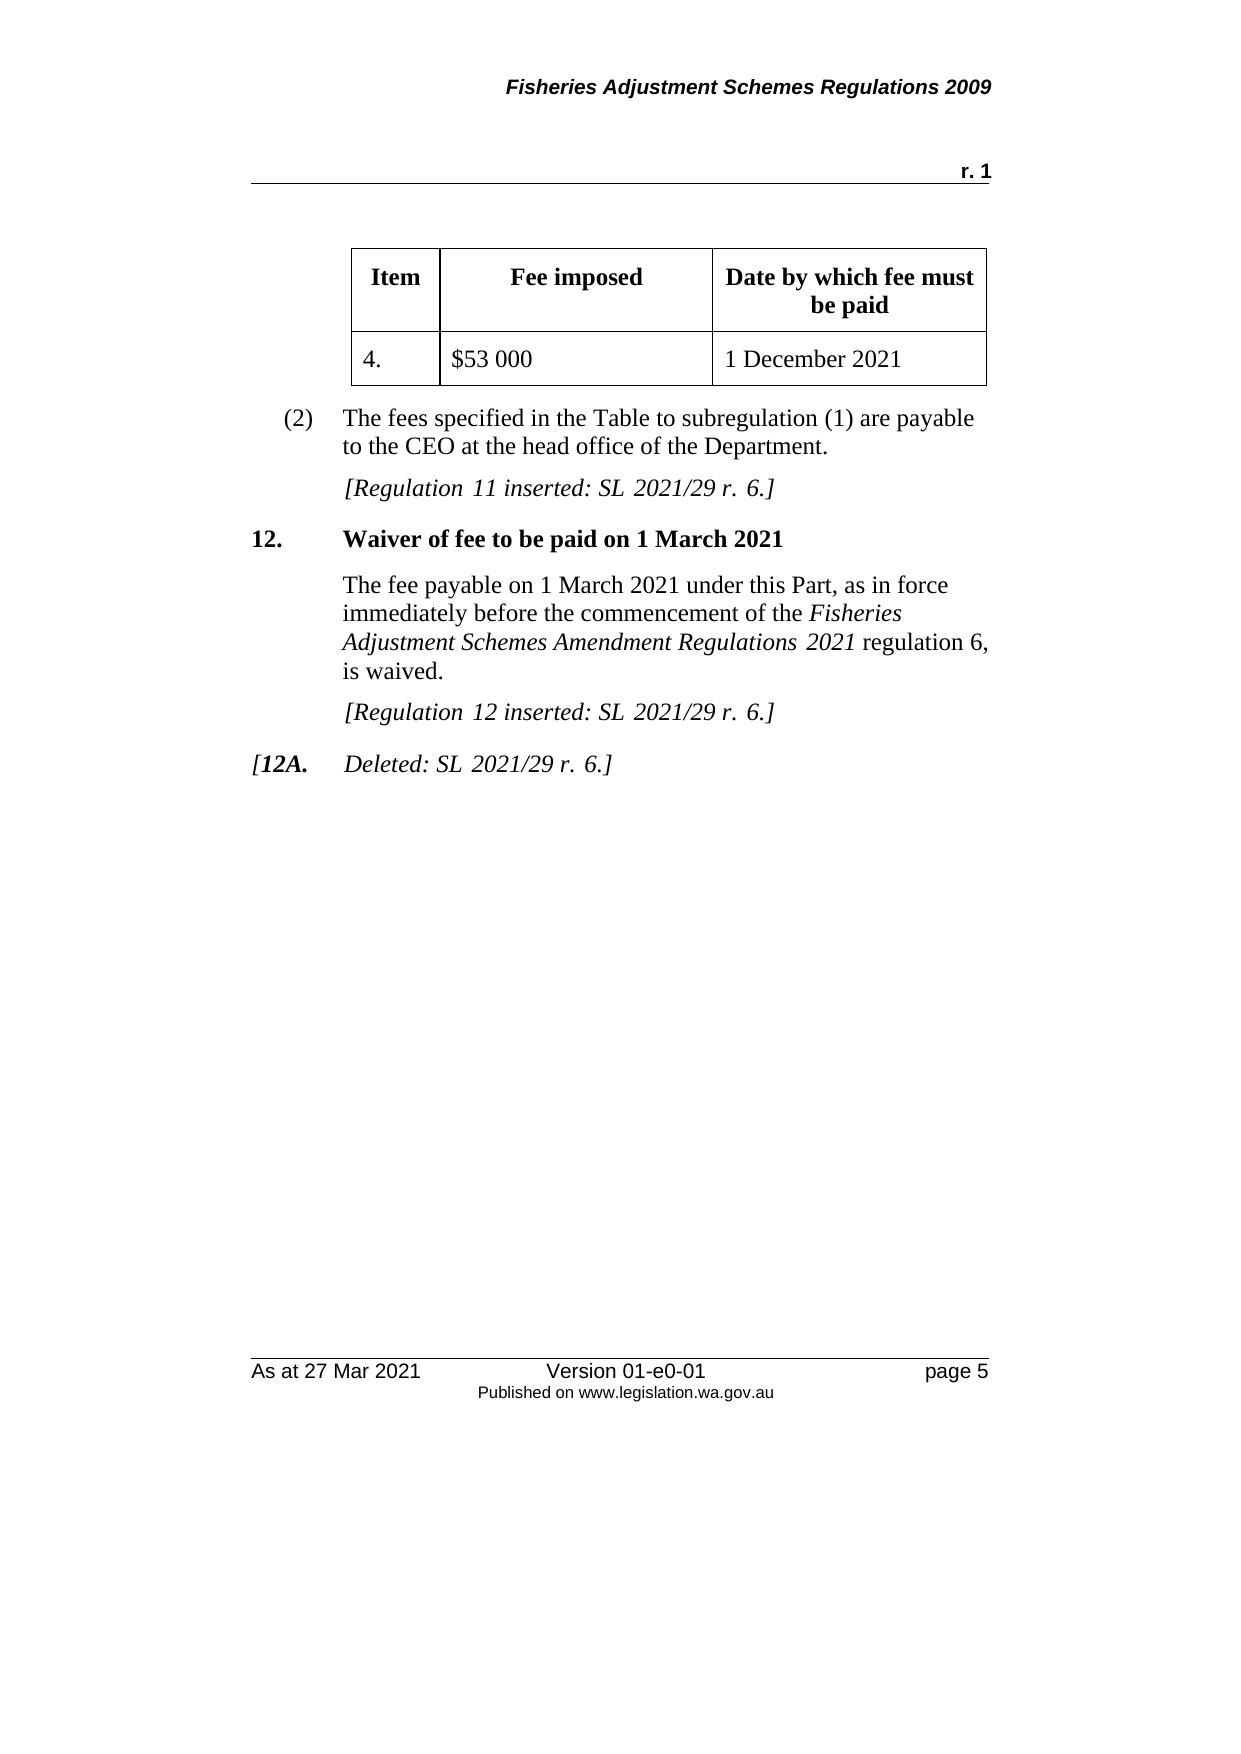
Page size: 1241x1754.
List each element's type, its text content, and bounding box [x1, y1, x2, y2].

subtitle 12. Waiver of fee to be paid on 1 March 2021 [251, 524, 989, 553]
table_cell $53 000 [441, 332, 712, 385]
table_header Fee imposed [441, 249, 712, 331]
text [Regulation 12 inserted: SL 2021/29 r. 6.] [251, 697, 989, 726]
table_cell 4. [352, 332, 439, 385]
text [Regulation 11 inserted: SL 2021/29 r. 6.] [251, 473, 989, 501]
table_header Item [352, 249, 439, 331]
text (2) The fees specified in the Table to subregulation (1) are payable to the CEO at the head office of the Department. [251, 403, 989, 460]
text [12A. Deleted: SL 2021/29 r. 6.] [251, 749, 989, 778]
table_header Date by which fee must be paid [713, 249, 986, 331]
table_cell 1 December 2021 [713, 332, 986, 385]
text The fee payable on 1 March 2021 under this Part, as in force immediately before the commencement of the Fisheries Adjustment Schemes Amendment Regulations 2021 regulation 6, is waived. [251, 570, 989, 685]
